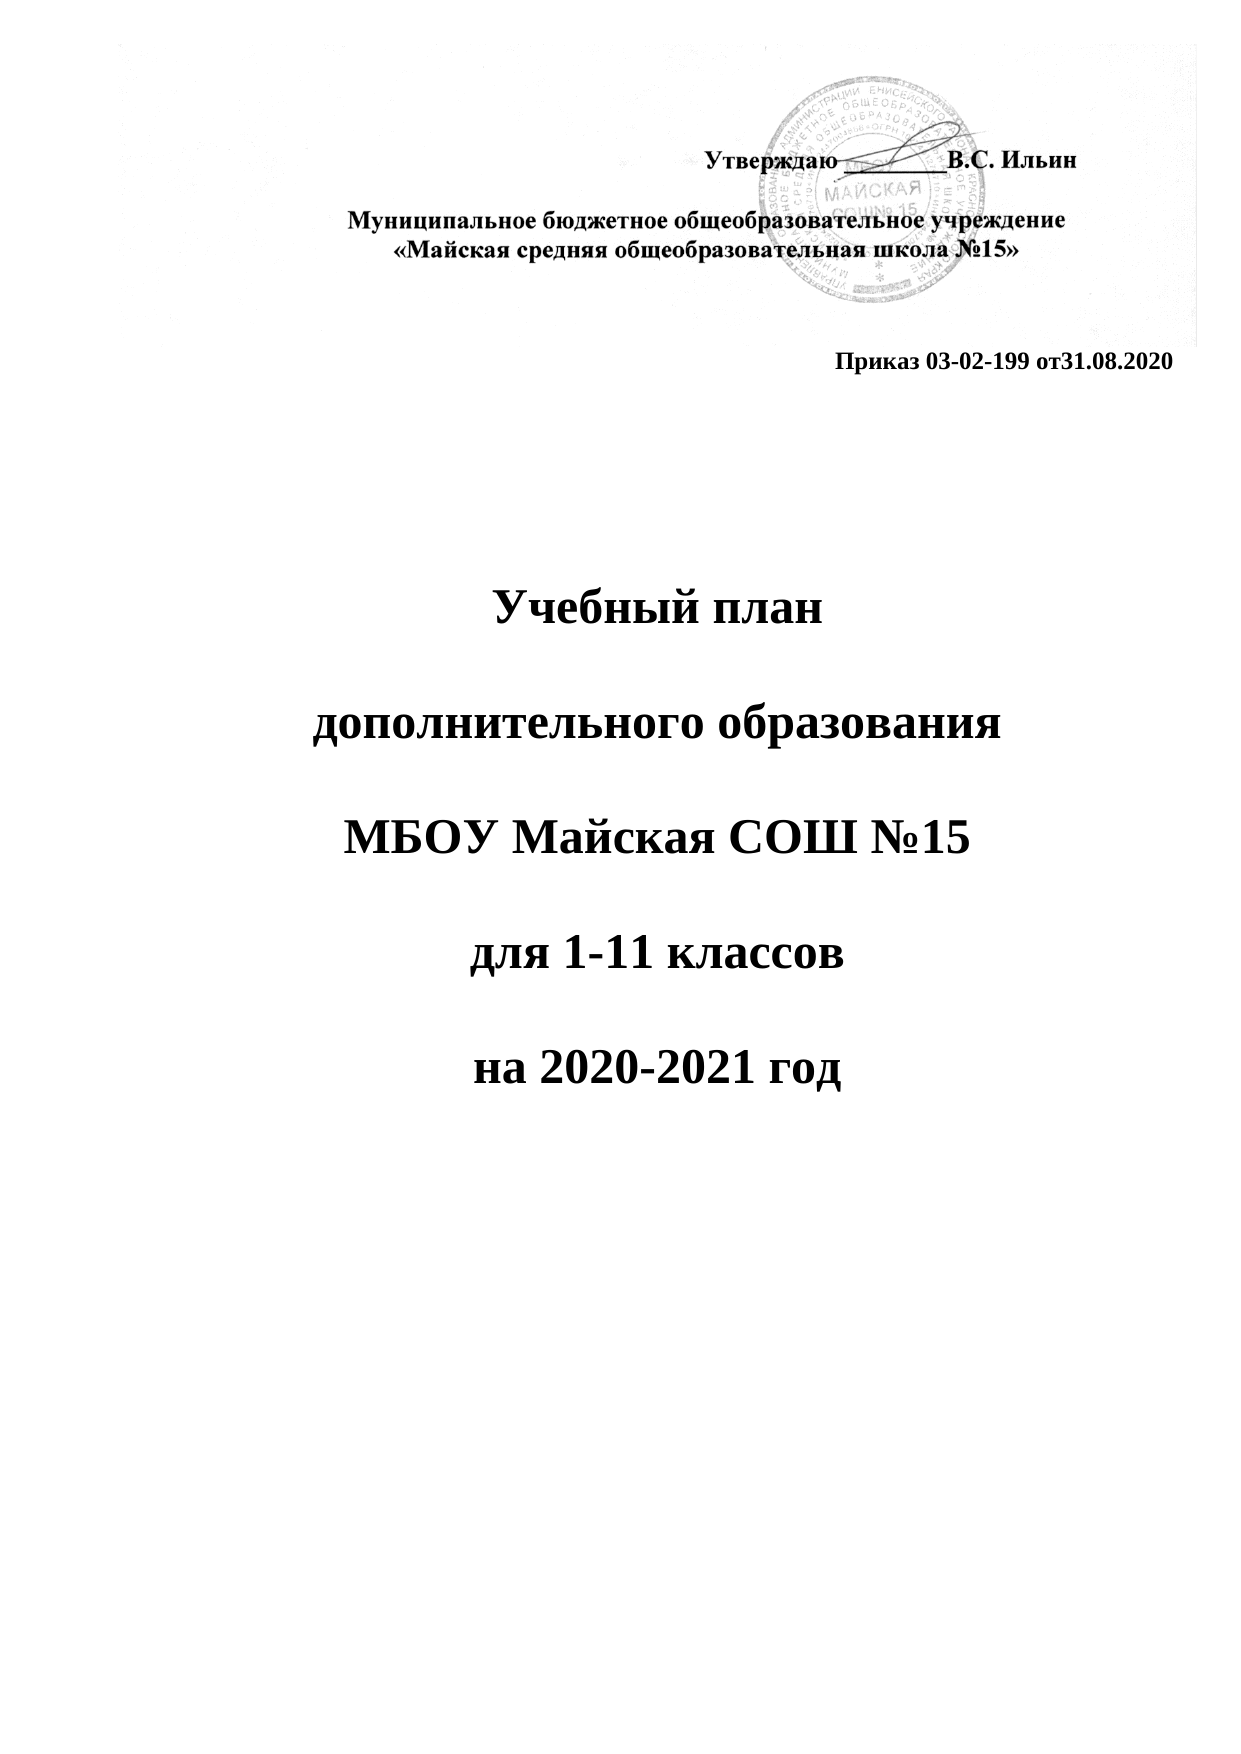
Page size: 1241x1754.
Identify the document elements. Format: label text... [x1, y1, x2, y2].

text для 1-11 классов [118, 921, 1196, 979]
text Приказ 03-02-199 от31.08.2020 [118, 347, 1196, 375]
picture [118, 44, 1197, 347]
text Учебный план [118, 576, 1196, 634]
text на 2020-2021 год [118, 1036, 1196, 1094]
text дополнительного образования [118, 691, 1196, 749]
text МБОУ Майская СОШ №15 [118, 806, 1196, 864]
